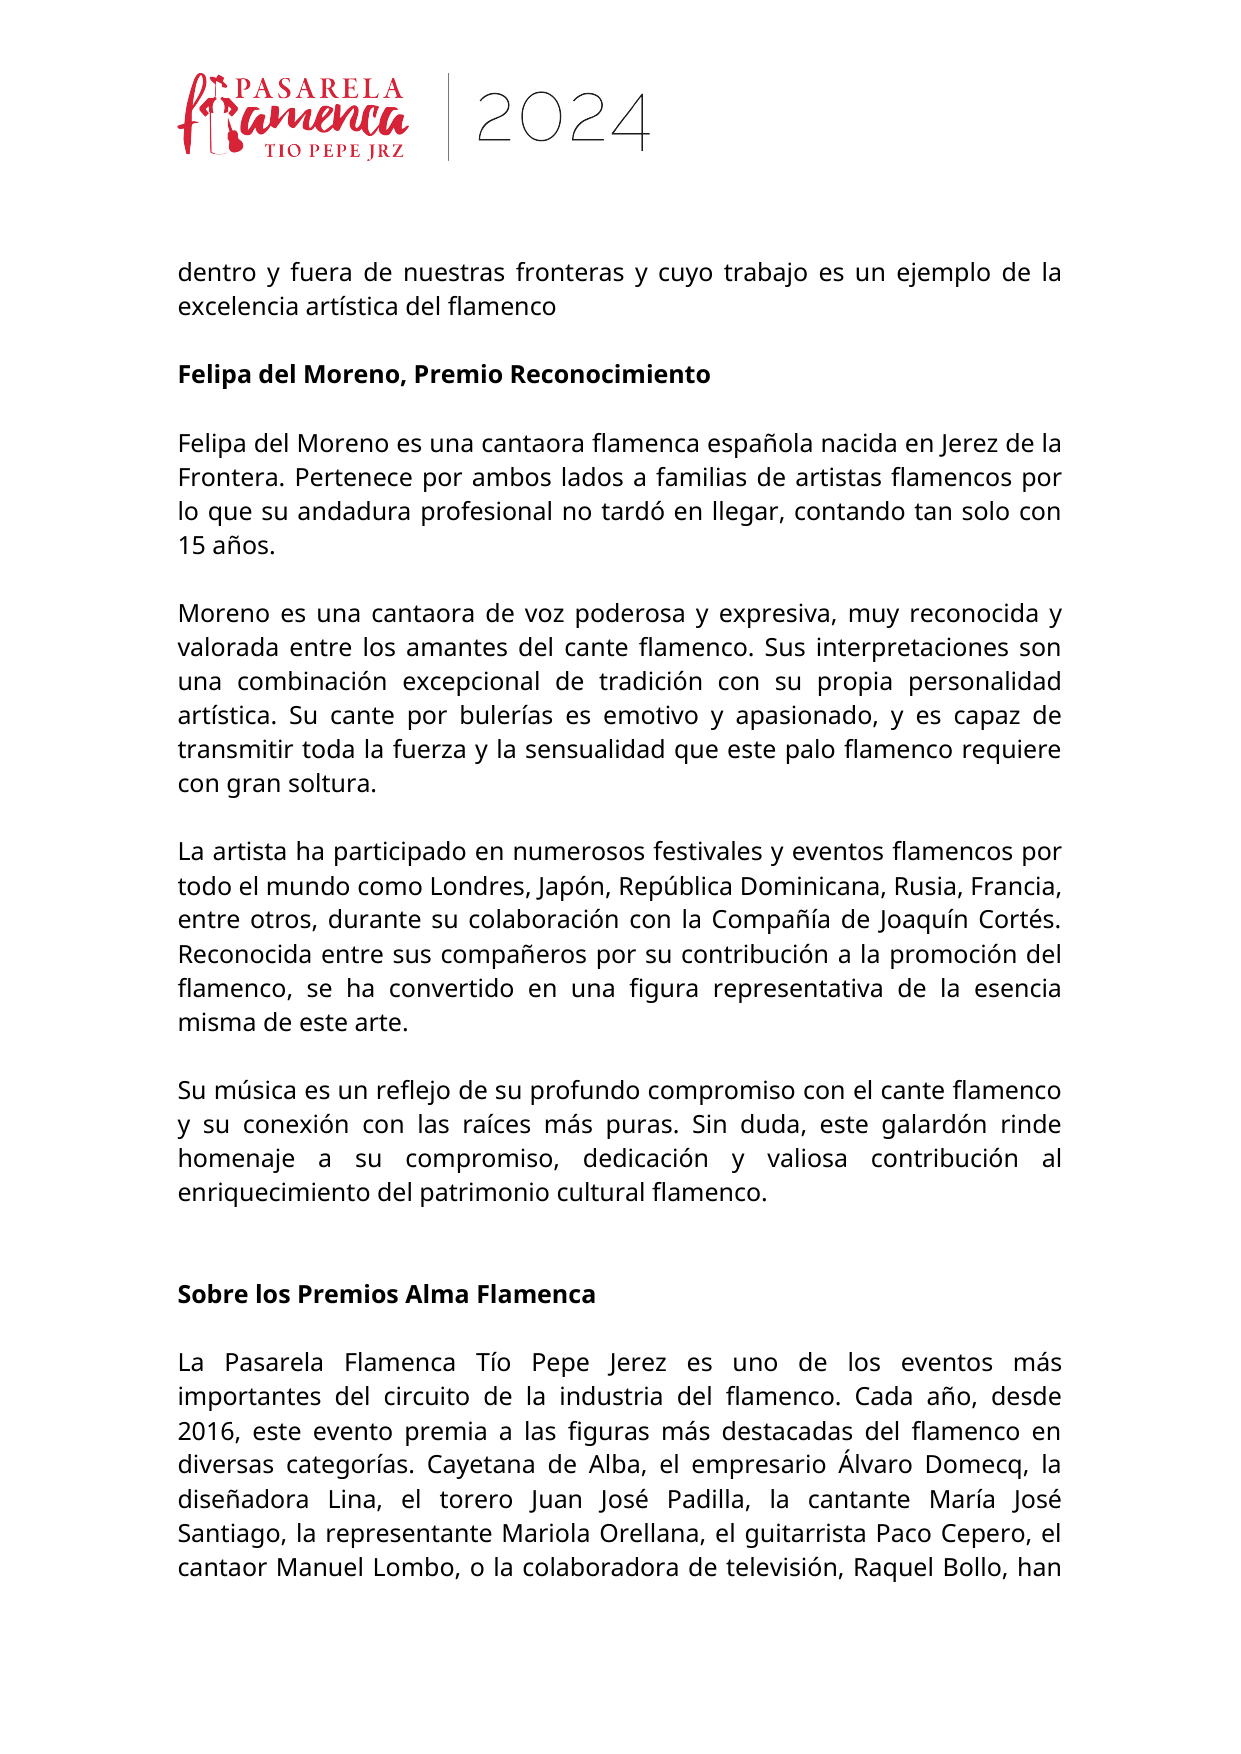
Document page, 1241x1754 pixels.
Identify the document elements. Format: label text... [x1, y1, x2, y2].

text Moreno es una cantaora de voz poderosa y expresiva, muy reconocida y valorada entre los amantes del cante flamenco. Sus interpretaciones son una combinación excepcional de tradición con su propia personalidad artística. Su cante por bulerías es emotivo y apasionado, y es capaz de transmitir toda la fuerza y la sensualidad que este palo flamenco requiere con gran soltura. [177, 596, 1063, 800]
text Felipa del Moreno es una cantaora flamenca española nacida en Jerez de la Frontera. Pertenece por ambos lados a familias de artistas flamencos por lo que su andadura profesional no tardó en llegar, contando tan solo con 15 años. [177, 425, 1063, 562]
text La artista ha participado en numerosos festivales y eventos flamencos por todo el mundo como Londres, Japón, República Dominicana, Rusia, Francia, entre otros, durante su colaboración con la Compañía de Joaquín Cortés. Reconocida entre sus compañeros por su contribución a la promoción del flamenco, se ha convertido en una figura representativa de la esencia misma de este arte. [177, 834, 1063, 1038]
text Su música es un reflejo de su profundo compromiso con el cante flamenco y su conexión con las raíces más puras. Sin duda, este galardón rinde homenaje a su compromiso, dedicación y valiosa contribución al enriquecimiento del patrimonio cultural flamenco. [177, 1072, 1063, 1209]
picture [177, 73, 650, 161]
text Sobre los Premios Alma Flamenca [177, 1277, 1063, 1311]
text Felipa del Moreno, Premio Reconocimiento [177, 357, 1063, 391]
